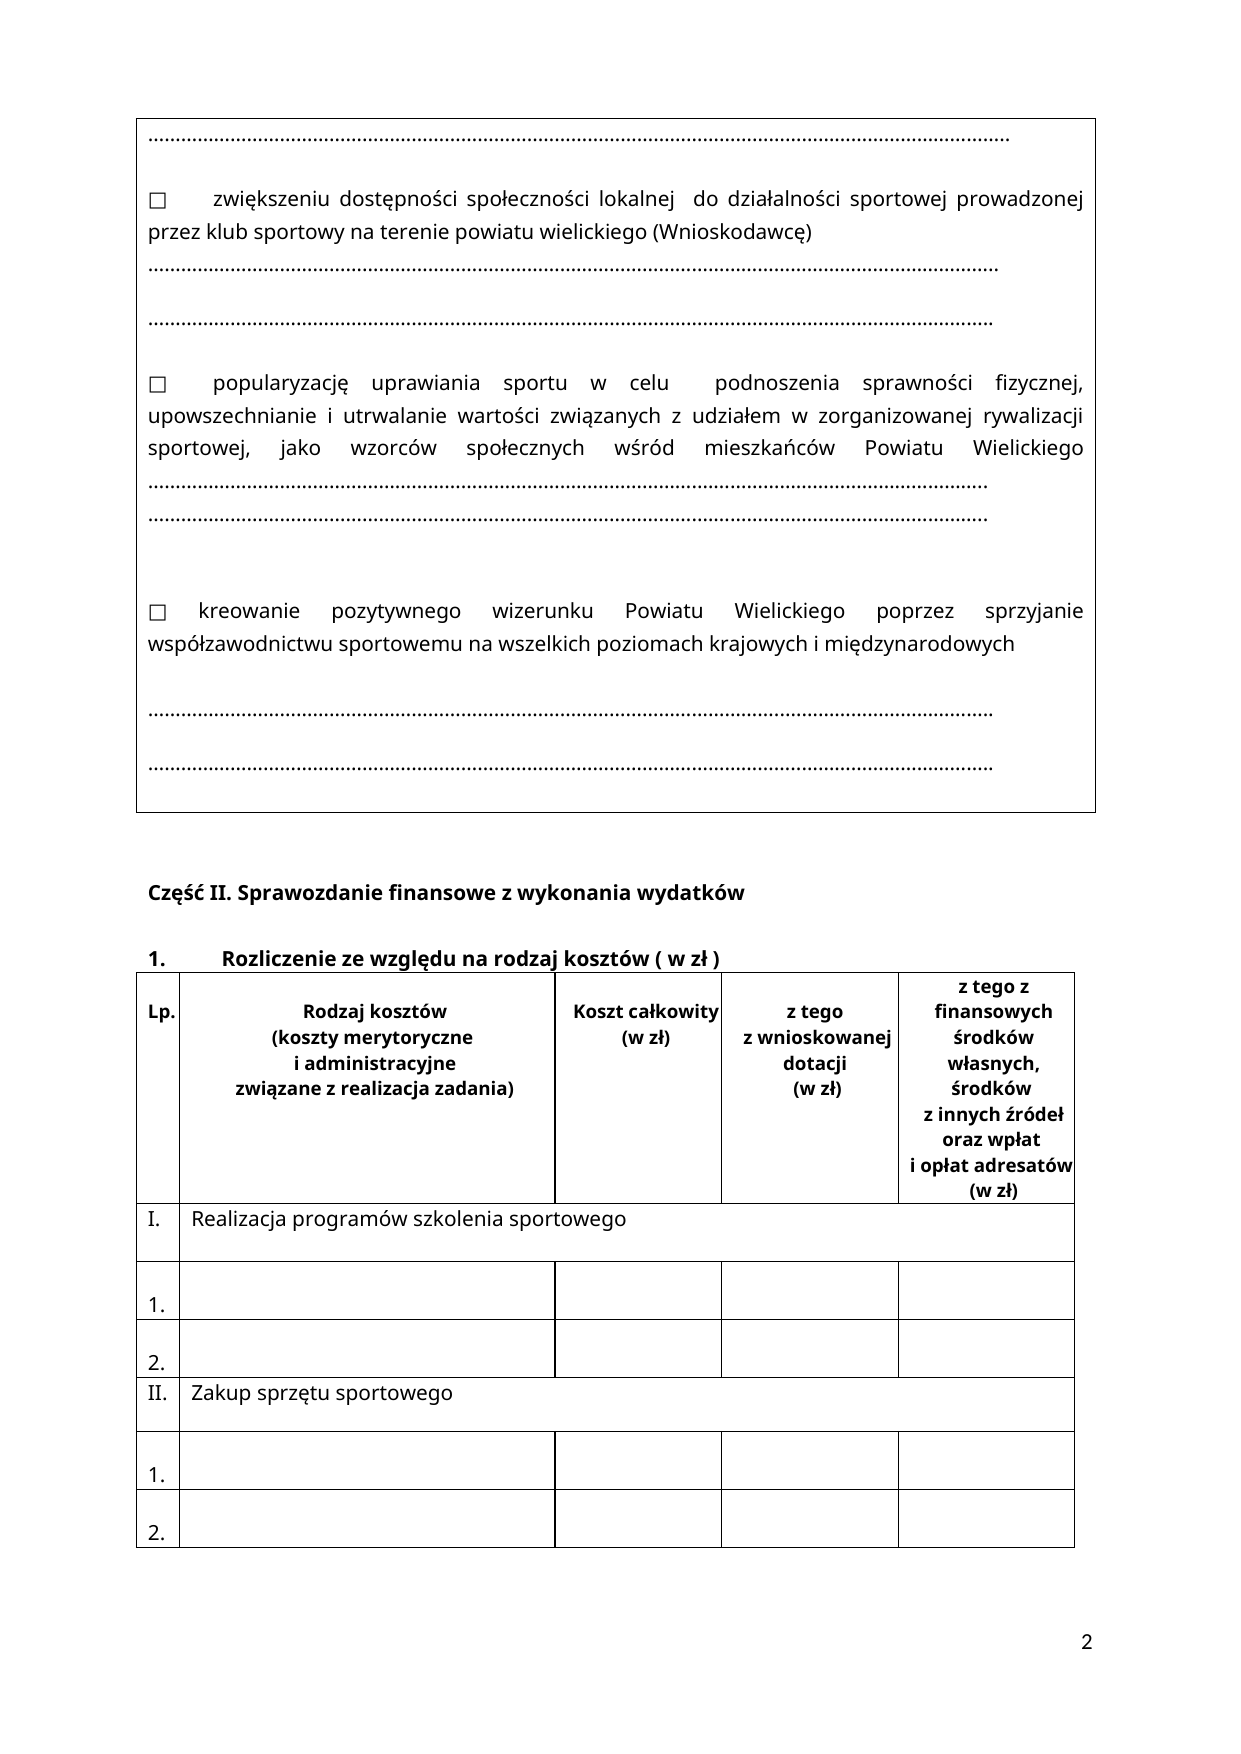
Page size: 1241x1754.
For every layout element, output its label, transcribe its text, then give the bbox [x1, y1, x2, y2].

list Rozliczenie ze względu na rodzaj kosztów ( w zł ) [148, 944, 871, 972]
table_cell 1. [137, 1262, 179, 1319]
table_cell 1. [137, 1432, 179, 1489]
table_cell [556, 1490, 721, 1547]
table_cell [180, 1320, 554, 1377]
table_cell [899, 1320, 1074, 1377]
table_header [137, 119, 1095, 812]
table_header z tego z wnioskowanej dotacji (w zł) [722, 973, 898, 1203]
table_cell [556, 1320, 721, 1377]
table_cell I. [137, 1204, 179, 1261]
table_cell [180, 1432, 554, 1489]
table_cell [722, 1320, 898, 1377]
table_cell Zakup sprzętu sportowego [180, 1378, 1074, 1431]
table_cell Realizacja programów szkolenia sportowego [180, 1204, 1074, 1261]
table_cell 2. [137, 1320, 179, 1377]
table_cell [722, 1432, 898, 1489]
table_header Koszt całkowity (w zł) [556, 973, 721, 1203]
table_cell [180, 1262, 554, 1319]
table_cell [722, 1262, 898, 1319]
table_header Rodzaj kosztów (koszty merytoryczne i administracyjne związane z realizacja zadania) [180, 973, 554, 1203]
table_cell II. [137, 1378, 179, 1431]
table_cell [899, 1490, 1074, 1547]
table_cell [722, 1490, 898, 1547]
table_cell 2. [137, 1490, 179, 1547]
list Część II. Sprawozdanie finansowe z wykonania wydatków [148, 878, 1240, 907]
table_header Lp. [137, 973, 179, 1203]
table_cell [899, 1432, 1074, 1489]
table_cell [899, 1262, 1074, 1319]
table_header z tego z finansowych środków własnych, środków z innych źródeł oraz wpłat i opłat adresatów (w zł) [899, 973, 1074, 1203]
table_cell [556, 1262, 721, 1319]
table_cell [180, 1490, 554, 1547]
table_cell [556, 1432, 721, 1489]
